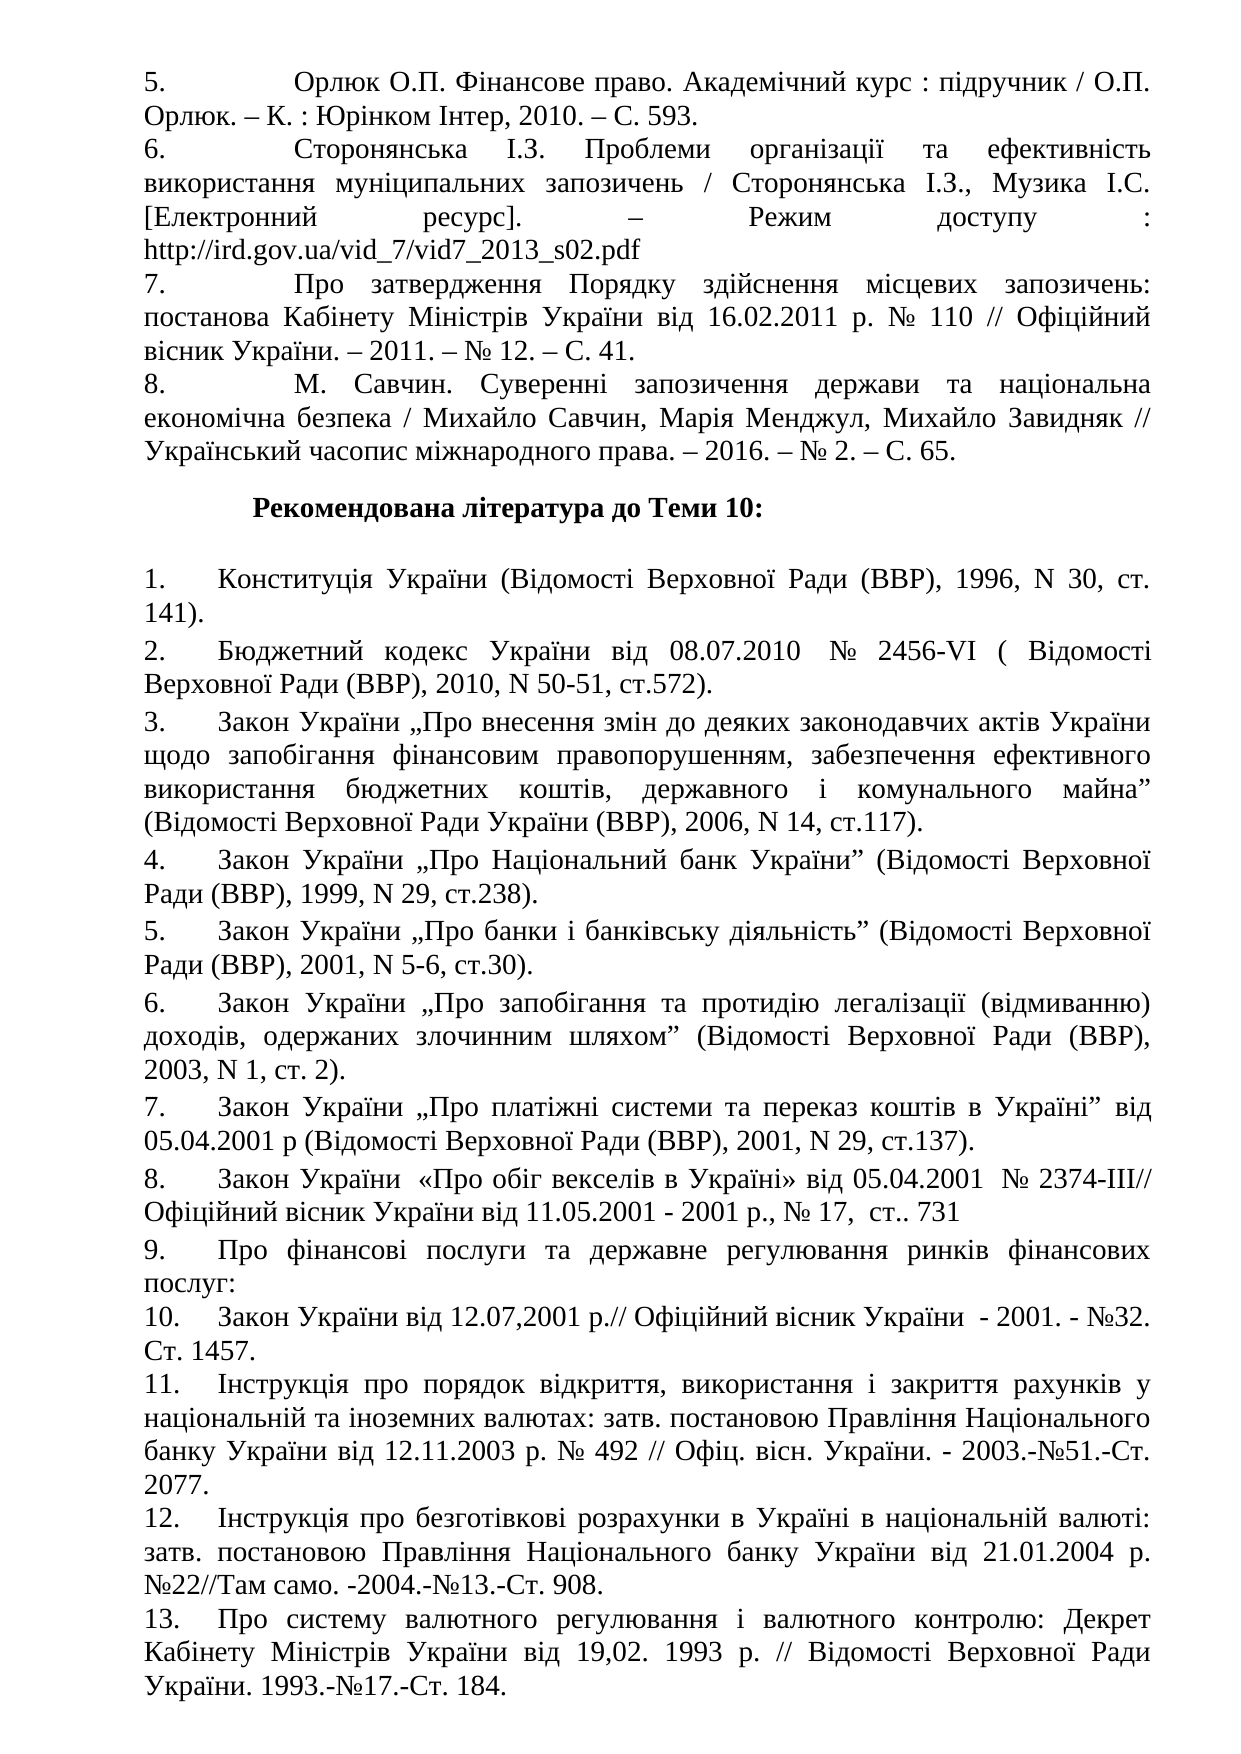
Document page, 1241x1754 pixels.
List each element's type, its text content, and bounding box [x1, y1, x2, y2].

list Сторонянська І.З. Проблеми організації та ефективність використання муніципальних запозичень / Сторонянська І.З., Музика І.С. [Електронний ресурс]. – Режим доступу : http://ird.gov.ua/vid_7/vid7_2013_s02.pdf [144, 132, 1152, 266]
list Про затвердження Порядку здійснення місцевих запозичень: постанова Кабінету Міністрів України від 16.02.2011 р. № 110 // Офіційний вісник України. – 2011. – № 12. – С. 41. [144, 266, 1152, 366]
list Закон України „Про банки і банківську діяльність” (Відомості Верховної Ради (ВВР), 2001, N 5-6, ст.30). [144, 913, 1152, 981]
text Рекомендована література до Теми 10: [252, 490, 1152, 524]
list Про систему валютного регулювання і валютного контролю: Декрет Кабінету Міністрів України від 19,02. 1993 р. // Відомості Верховної Ради України. 1993.-№17.-Ст. 184. [144, 1601, 1152, 1702]
list Інструкція про безготівкові розрахунки в Україні в національній валюті: затв. постановою Правління Національного банку України від 21.01.2004 р. №22//Там само. -2004.-№13.-Ст. 908. [144, 1500, 1152, 1601]
list Закон України „Про внесення змін до деяких законодавчих актів України щодо запобігання фінансовим правопорушенням, забезпечення ефективного використання бюджетних коштів, державного і комунального майна” (Відомості Верховної Ради України (ВВР), 2006, N 14, ст.117). [144, 704, 1152, 838]
list Закон України „Про запобігання та протидію легалізації (відмиванню) доходів, одержаних злочинним шляхом” (Відомості Верховної Ради (ВВР), 2003, N 1, ст. 2). [144, 985, 1152, 1085]
list Орлюк О.П. Фінансове право. Академічний курс : підручник / О.П. Орлюк. – К. : Юрінком Інтер, 2010. – С. 593. [144, 64, 1152, 132]
list Закон України „Про платіжні системи та переказ коштів в Україні” від 05.04.2001 р (Відомості Верховної Ради (ВВР), 2001, N 29, ст.137). [144, 1089, 1152, 1157]
list М. Савчин. Суверенні запозичення держави та національна економічна безпека / Михайло Савчин, Марія Менджул, Михайло Завидняк // Український часопис міжнародного права. – 2016. – № 2. – С. 65. [144, 366, 1152, 467]
list Бюджетний кодекс України від 08.07.2010 № 2456-VI ( Відомості Верховної Ради (ВВР), 2010, N 50-51, ст.572). [144, 633, 1152, 700]
list Закон України «Про обіг векселів в Україні» вiд 05.04.2001 № 2374-III// Офіційний вісник України вiд 11.05.2001 - 2001 р., № 17, ст.. 731 [144, 1161, 1152, 1228]
list Інструкція про порядок відкриття, використання і закриття рахунків у національній та іноземних валютах: затв. постановою Правління Національного банку України від 12.11.2003 р. № 492 // Офіц. вісн. України. - 2003.-№51.-Ст. 2077. [144, 1366, 1152, 1500]
list Конституція України (Відомості Верховної Ради (ВВР), 1996, N 30, ст. 141). [144, 561, 1152, 628]
list Про фінансові послуги та державне регулювання ринків фінансових послуг: [144, 1232, 1152, 1299]
list Закон України від 12.07,2001 р.// Офіційний вісник України - 2001. - №32. Ст. 1457. [144, 1299, 1152, 1366]
list Закон України „Про Національний банк України” (Відомості Верховної Ради (ВВР), 1999, N 29, ст.238). [144, 842, 1152, 909]
